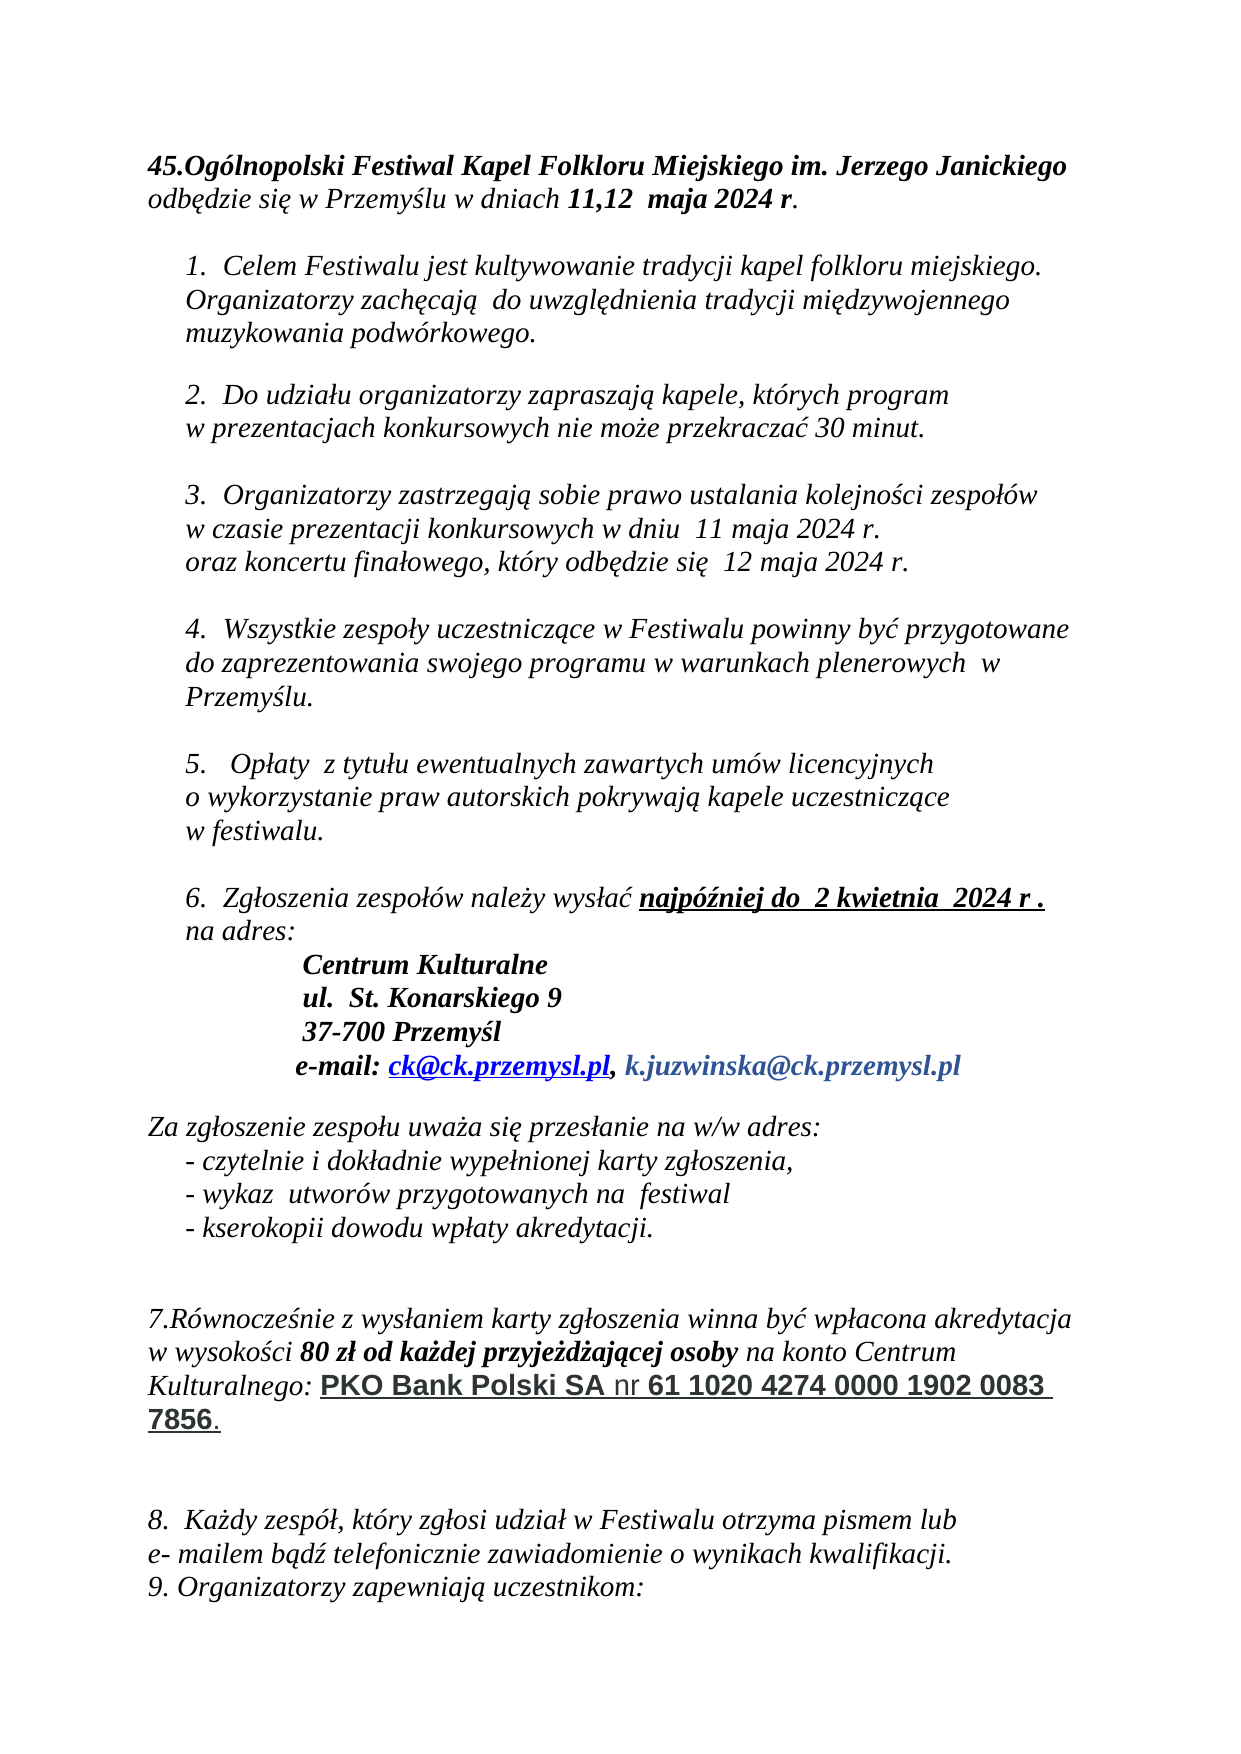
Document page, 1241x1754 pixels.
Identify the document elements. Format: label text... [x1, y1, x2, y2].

text ul. St. Konarskiego 9 [295, 981, 1093, 1014]
text Centrum Kulturalne [259, 947, 1093, 981]
text Za zgłoszenie zespołu uważa się przesłanie na w/w adres: [148, 1109, 1093, 1143]
list Opłaty z tytułu ewentualnych zawartych umów licencyjnych o wykorzystanie praw autorskich pokrywają kapele uczestniczące w festiwalu. [185, 746, 1093, 846]
text e-mail: ck@ck.przemysl.pl, k.juzwinska@ck.przemysl.pl [148, 1048, 1093, 1081]
list Wszystkie zespoły uczestniczące w Festiwalu powinny być przygotowane do zaprezentowania swojego programu w warunkach plenerowych w Przemyślu. [185, 612, 1093, 712]
text 37-700 Przemyśl [295, 1014, 1093, 1048]
text - wykaz utworów przygotowanych na festiwal [185, 1176, 1093, 1210]
list Zgłoszenia zespołów należy wysłać najpóźniej do 2 kwietnia 2024 r . na adres: [185, 880, 1093, 947]
text 8. Każdy zespół, który zgłosi udział w Festiwalu otrzyma pismem lub e- mailem bądź telefonicznie zawiadomienie o wynikach kwalifikacji. [148, 1502, 1093, 1569]
text 45.Ogólnopolski Festiwal Kapel Folkloru Miejskiego im. Jerzego Janickiego odbędzie się w Przemyślu w dniach 11,12 maja 2024 r. [148, 148, 1093, 215]
list Organizatorzy zastrzegają sobie prawo ustalania kolejności zespołów w czasie prezentacji konkursowych w dniu 11 maja 2024 r. oraz koncertu finałowego, który odbędzie się 12 maja 2024 r. [185, 477, 1093, 578]
list Do udziału organizatorzy zapraszają kapele, których program w prezentacjach konkursowych nie może przekraczać 30 minut. [185, 377, 1093, 444]
text 7.Równocześnie z wysłaniem karty zgłoszenia winna być wpłacona akredytacja w wysokości 80 zł od każdej przyjeżdżającej osoby na konto Centrum Kulturalnego: PKO Bank Polski SA nr 61 1020 4274 0000 1902 0083 7856. [148, 1301, 1093, 1435]
text 9. Organizatorzy zapewniają uczestnikom: [148, 1569, 1093, 1603]
text - czytelnie i dokładnie wypełnionej karty zgłoszenia, [185, 1143, 1093, 1176]
list Celem Festiwalu jest kultywowanie tradycji kapel folkloru miejskiego. Organizatorzy zachęcają do uwzględnienia tradycji międzywojennego muzykowania podwórkowego. [185, 248, 1093, 349]
text - kserokopii dowodu wpłaty akredytacji. [185, 1210, 1093, 1243]
